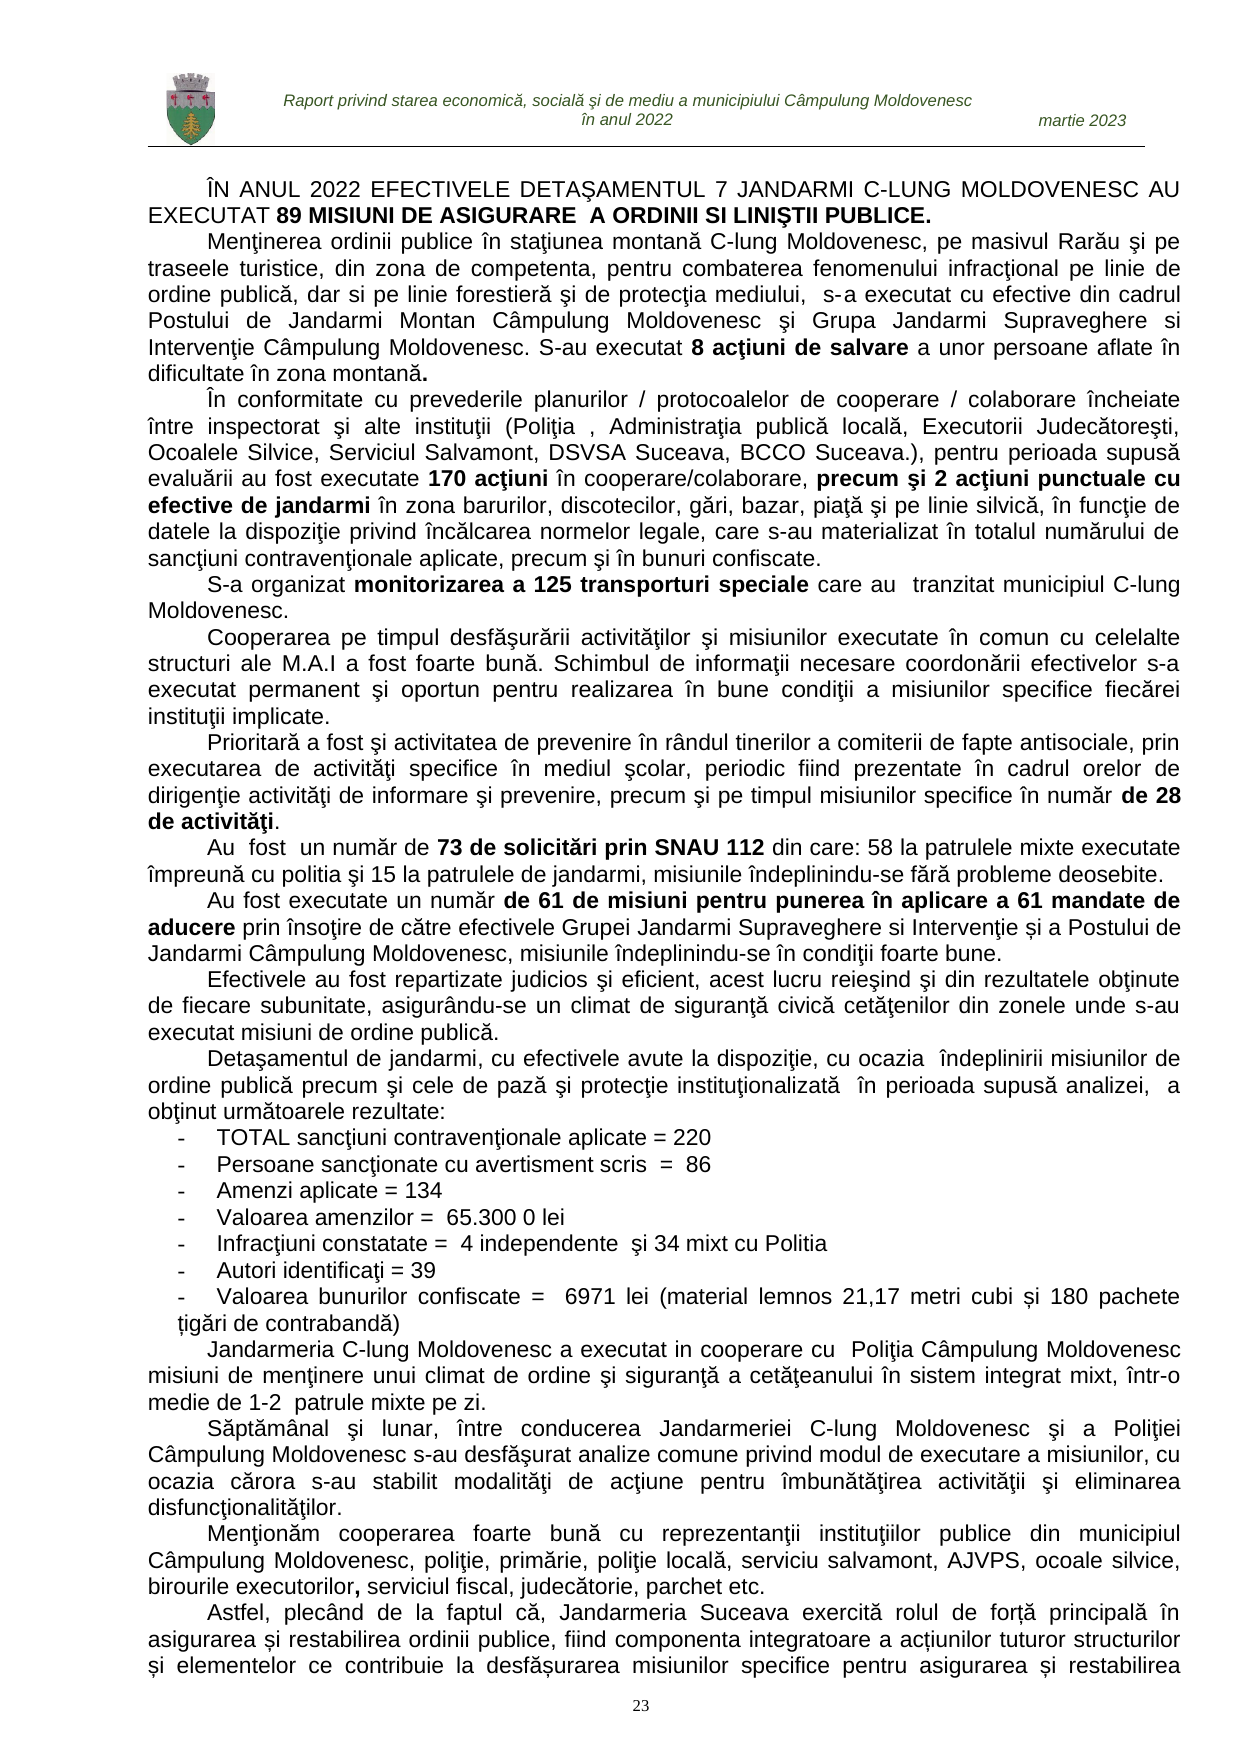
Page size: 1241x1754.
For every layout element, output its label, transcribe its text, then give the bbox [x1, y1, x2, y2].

list Autori identificaţi = 39 [177, 1257, 1181, 1283]
text Cooperarea pe timpul desfăşurării activităţilor şi misiunilor executate în comun cu celelalte structuri ale M.A.I a fost foarte bună. Schimbul de informaţii necesare coordonării efectivelor s-a executat permanent şi oportun pentru realizarea în bune condiţii a misiunilor specifice fiecărei instituţii implicate. [148, 623, 1181, 729]
text Menţinerea ordinii publice în staţiunea montană C-lung Moldovenesc, pe masivul Rarău şi pe traseele turistice, din zona de competenta, pentru combaterea fenomenului infracţional pe linie de ordine publică, dar si pe linie forestieră şi de protecţia mediului, s-a executat cu efective din cadrul Postului de Jandarmi Montan Câmpulung Moldovenesc şi Grupa Jandarmi Supraveghere si Intervenţie Câmpulung Moldovenesc. S-au executat 8 acţiuni de salvare a unor persoane aflate în dificultate în zona montană. [148, 228, 1181, 386]
text S-a organizat monitorizarea a 125 transporturi speciale care au tranzitat municipiul C-lung Moldovenesc. [148, 571, 1181, 623]
list TOTAL sancţiuni contravenţionale aplicate = 220 [177, 1124, 1181, 1151]
text Săptămânal şi lunar, între conducerea Jandarmeriei C-lung Moldovenesc şi a Poliţiei Câmpulung Moldovenesc s-au desfăşurat analize comune privind modul de executare a misiunilor, cu ocazia cărora s-au stabilit modalităţi de acţiune pentru îmbunătăţirea activităţii şi eliminarea disfuncţionalităţilor. [148, 1415, 1181, 1520]
text Detaşamentul de jandarmi, cu efectivele avute la dispoziţie, cu ocazia îndeplinirii misiunilor de ordine publică precum şi cele de pază şi protecţie instituţionalizată în perioada supusă analizei, a obţinut următoarele rezultate: [148, 1045, 1181, 1124]
text Menţionăm cooperarea foarte bună cu reprezentanţii instituţiilor publice din municipiul Câmpulung Moldovenesc, poliţie, primărie, poliţie locală, serviciu salvamont, AJVPS, ocoale silvice, birourile executorilor, serviciul fiscal, judecătorie, parchet etc. [148, 1520, 1181, 1599]
text Prioritară a fost şi activitatea de prevenire în rândul tinerilor a comiterii de fapte antisociale, prin executarea de activităţi specifice în mediul şcolar, periodic fiind prezentate în cadrul orelor de dirigenţie activităţi de informare şi prevenire, precum şi pe timpul misiunilor specifice în număr de 28 de activităţi. [148, 729, 1181, 834]
text Efectivele au fost repartizate judicios şi eficient, acest lucru reieşind şi din rezultatele obţinute de fiecare subunitate, asigurându-se un climat de siguranţă civică cetăţenilor din zonele unde s-au executat misiuni de ordine publică. [148, 966, 1181, 1045]
list Valoarea amenzilor = 65.300 0 lei [177, 1204, 1181, 1230]
text Au fost un număr de 73 de solicitări prin SNAU 112 din care: 58 la patrulele mixte executate împreună cu politia şi 15 la patrulele de jandarmi, misiunile îndeplinindu-se fără probleme deosebite. [148, 834, 1181, 887]
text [148, 1599, 1181, 1678]
list Persoane sancţionate cu avertisment scris = 86 [177, 1151, 1181, 1177]
list Valoarea bunurilor confiscate = 6971 lei (material lemnos 21,17 metri cubi și 180 pachete țigări de contrabandă) [177, 1283, 1181, 1336]
text Au fost executate un număr de 61 de misiuni pentru punerea în aplicare a 61 mandate de aducere prin însoţire de către efectivele Grupei Jandarmi Supraveghere si Intervenţie și a Postului de Jandarmi Câmpulung Moldovenesc, misiunile îndeplinindu-se în condiţii foarte bune. [148, 887, 1181, 966]
text Jandarmeria C-lung Moldovenesc a executat in cooperare cu Poliţia Câmpulung Moldovenesc misiuni de menţinere unui climat de ordine şi siguranţă a cetăţeanului în sistem integrat mixt, într-o medie de 1-2 patrule mixte pe zi. [148, 1336, 1181, 1415]
text În anul 2022 efectivele Detaşamentul 7 Jandarmi C-lung Moldovenesc au executat 89 misiuni de asigurare a ordinii si liniştii publice. [148, 176, 1181, 228]
list Infracţiuni constatate = 4 independente şi 34 mixt cu Politia [177, 1230, 1181, 1257]
text În conformitate cu prevederile planurilor / protocoalelor de cooperare / colaborare încheiate între inspectorat şi alte instituţii (Poliţia , Administraţia publică locală, Executorii Judecătoreşti, Ocoalele Silvice, Serviciul Salvamont, DSVSA Suceava, BCCO Suceava.), pentru perioada supusă evaluării au fost executate 170 acţiuni în cooperare/colaborare, precum şi 2 acţiuni punctuale cu efective de jandarmi în zona barurilor, discotecilor, gări, bazar, piaţă şi pe linie silvică, în funcţie de datele la dispoziţie privind încălcarea normelor legale, care s-au materializat în totalul numărului de sancţiuni contravenţionale aplicate, precum şi în bunuri confiscate. [148, 386, 1181, 571]
list Amenzi aplicate = 134 [177, 1177, 1181, 1204]
